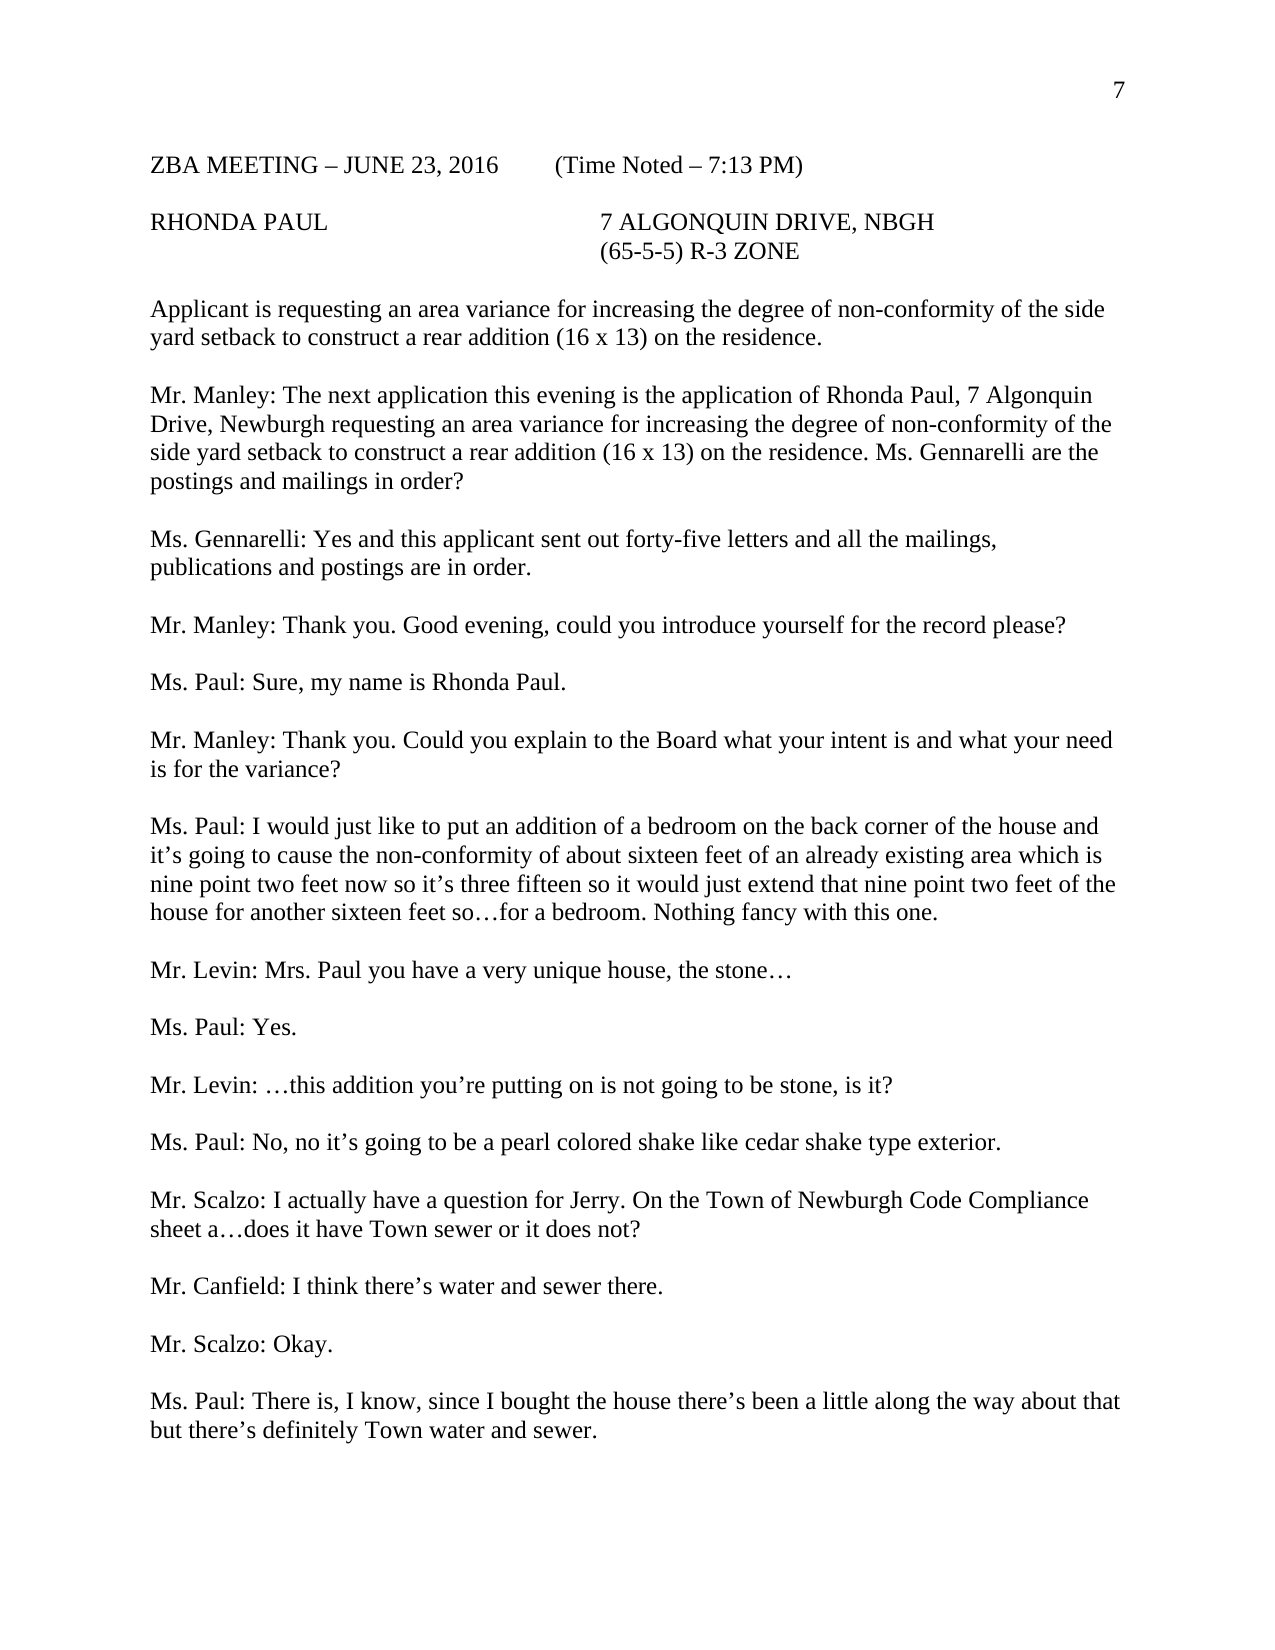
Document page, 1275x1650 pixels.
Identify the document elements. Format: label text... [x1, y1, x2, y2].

text Mr. Manley: Thank you. Could you explain to the Board what your intent is and what your need is for the variance? [150, 725, 1125, 782]
text Applicant is requesting an area variance for increasing the degree of non-conformity of the side yard setback to construct a rear addition (16 x 13) on the residence. [150, 294, 1125, 351]
text RHONDA PAUL 7 ALGONQUIN DRIVE, NBGH [150, 207, 1125, 236]
text ZBA MEETING – JUNE 23, 2016 (Time Noted – 7:13 PM) [150, 150, 1087, 179]
text Mr. Levin: Mrs. Paul you have a very unique house, the stone… [150, 955, 1125, 984]
text Mr. Scalzo: I actually have a question for Jerry. On the Town of Newburgh Code Compliance sheet a…does it have Town sewer or it does not? [150, 1185, 1125, 1242]
text Mr. Manley: The next application this evening is the application of Rhonda Paul, 7 Algonquin Drive, Newburgh requesting an area variance for increasing the degree of non-conformity of the side yard setback to construct a rear addition (16 x 13) on the residence. Ms. Gennarelli are the postings and mailings in order? [150, 380, 1125, 495]
text Ms. Paul: Yes. [150, 1012, 1125, 1041]
text Ms. Paul: I would just like to put an addition of a bedroom on the back corner of the house and it’s going to cause the non-conformity of about sixteen feet of an already existing area which is nine point two feet now so it’s three fifteen so it would just extend that nine point two feet of the house for another sixteen feet so…for a bedroom. Nothing fancy with this one. [150, 811, 1125, 926]
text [150, 1386, 1125, 1444]
text Mr. Canfield: I think there’s water and sewer there. [150, 1271, 1125, 1300]
text Mr. Levin: …this addition you’re putting on is not going to be stone, is it? [150, 1070, 1125, 1099]
text Ms. Paul: No, no it’s going to be a pearl colored shake like cedar shake type exterior. [150, 1127, 1125, 1156]
text Mr. Scalzo: Okay. [150, 1329, 1125, 1357]
text Ms. Gennarelli: Yes and this applicant sent out forty-five letters and all the mailings, publications and postings are in order. [150, 524, 1125, 581]
text (65-5-5) R-3 ZONE [150, 236, 1125, 265]
text Mr. Manley: Thank you. Good evening, could you introduce yourself for the record please? [150, 610, 1125, 639]
text Ms. Paul: Sure, my name is Rhonda Paul. [150, 667, 1125, 696]
